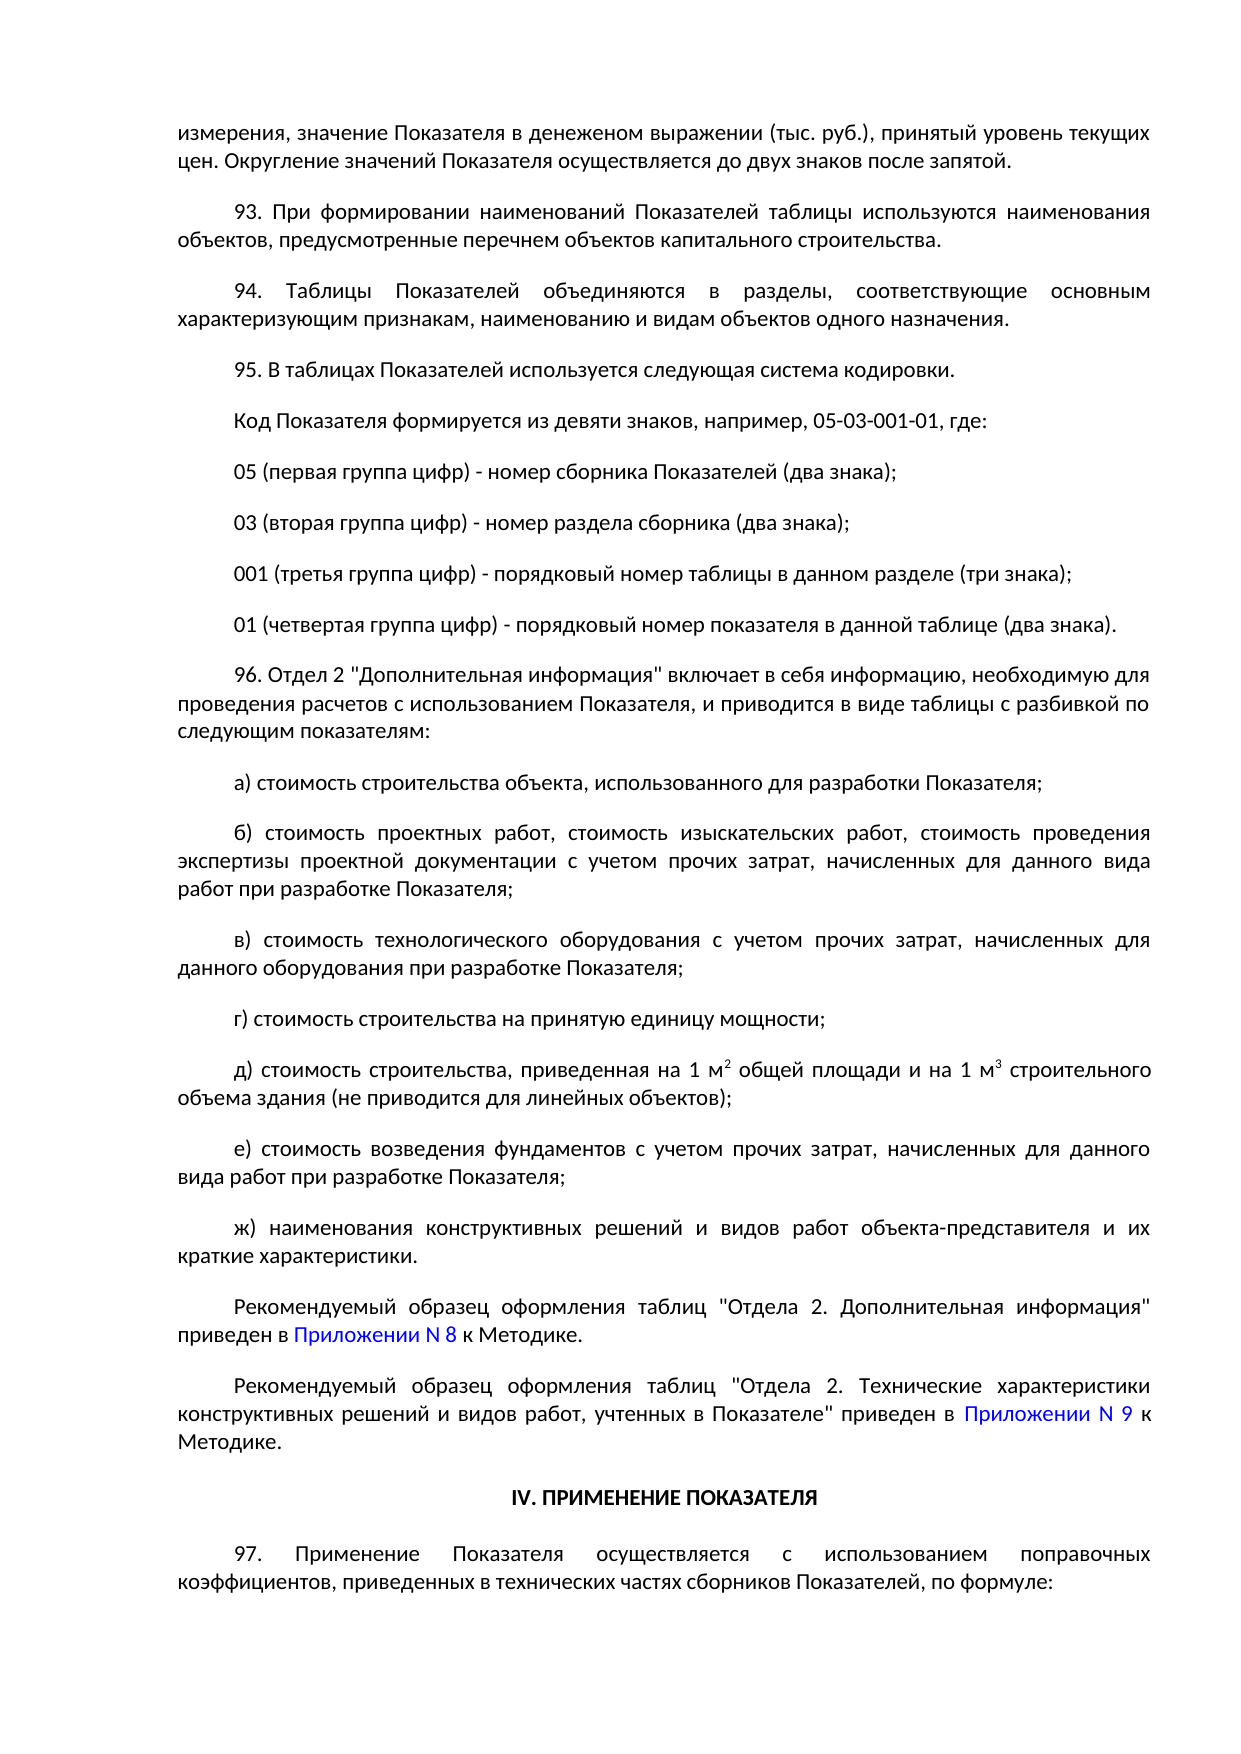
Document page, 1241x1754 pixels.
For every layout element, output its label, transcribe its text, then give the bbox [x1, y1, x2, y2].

text ж) наименования конструктивных решений и видов работ объекта-представителя и их краткие характеристики. [177, 1213, 1152, 1269]
text е) стоимость возведения фундаментов с учетом прочих затрат, начисленных для данного вида работ при разработке Показателя; [177, 1134, 1152, 1190]
text 05 (первая группа цифр) - номер сборника Показателей (два знака); [177, 457, 1152, 485]
text б) стоимость проектных работ, стоимость изыскательских работ, стоимость проведения экспертизы проектной документации с учетом прочих затрат, начисленных для данного вида работ при разработке Показателя; [177, 818, 1152, 903]
text г) стоимость строительства на принятую единицу мощности; [177, 1004, 1152, 1032]
text 93. При формировании наименований Показателей таблицы используются наименования объектов, предусмотренные перечнем объектов капитального строительства. [177, 197, 1152, 253]
text 94. Таблицы Показателей объединяются в разделы, соответствующие основным характеризующим признакам, наименованию и видам объектов одного назначения. [177, 276, 1152, 332]
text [177, 118, 1152, 174]
text 96. Отдел 2 "Дополнительная информация" включает в себя информацию, необходимую для проведения расчетов с использованием Показателя, и приводится в виде таблицы с разбивкой по следующим показателям: [177, 661, 1152, 745]
text д) стоимость строительства, приведенная на 1 м2 общей площади и на 1 м3 строительного объема здания (не приводится для линейных объектов); [177, 1055, 1152, 1111]
text в) стоимость технологического оборудования с учетом прочих затрат, начисленных для данного оборудования при разработке Показателя; [177, 926, 1152, 982]
text Рекомендуемый образец оформления таблиц "Отдела 2. Технические характеристики конструктивных решений и видов работ, учтенных в Показателе" приведен в Приложении N 9 к Методике. [177, 1371, 1152, 1455]
text а) стоимость строительства объекта, использованного для разработки Показателя; [177, 768, 1152, 796]
text 95. В таблицах Показателей используется следующая система кодировки. [177, 355, 1152, 383]
text 97. Применение Показателя осуществляется с использованием поправочных коэффициентов, приведенных в технических частях сборников Показателей, по формуле: [177, 1539, 1152, 1595]
text 01 (четвертая группа цифр) - порядковый номер показателя в данной таблице (два знака). [177, 610, 1152, 638]
text Рекомендуемый образец оформления таблиц "Отдела 2. Дополнительная информация" приведен в Приложении N 8 к Методике. [177, 1292, 1152, 1348]
text 001 (третья группа цифр) - порядковый номер таблицы в данном разделе (три знака); [177, 559, 1152, 587]
title IV. ПРИМЕНЕНИЕ ПОКАЗАТЕЛЯ [177, 1483, 1152, 1511]
text Код Показателя формируется из девяти знаков, например, 05-03-001-01, где: [177, 406, 1152, 434]
text 03 (вторая группа цифр) - номер раздела сборника (два знака); [177, 508, 1152, 536]
